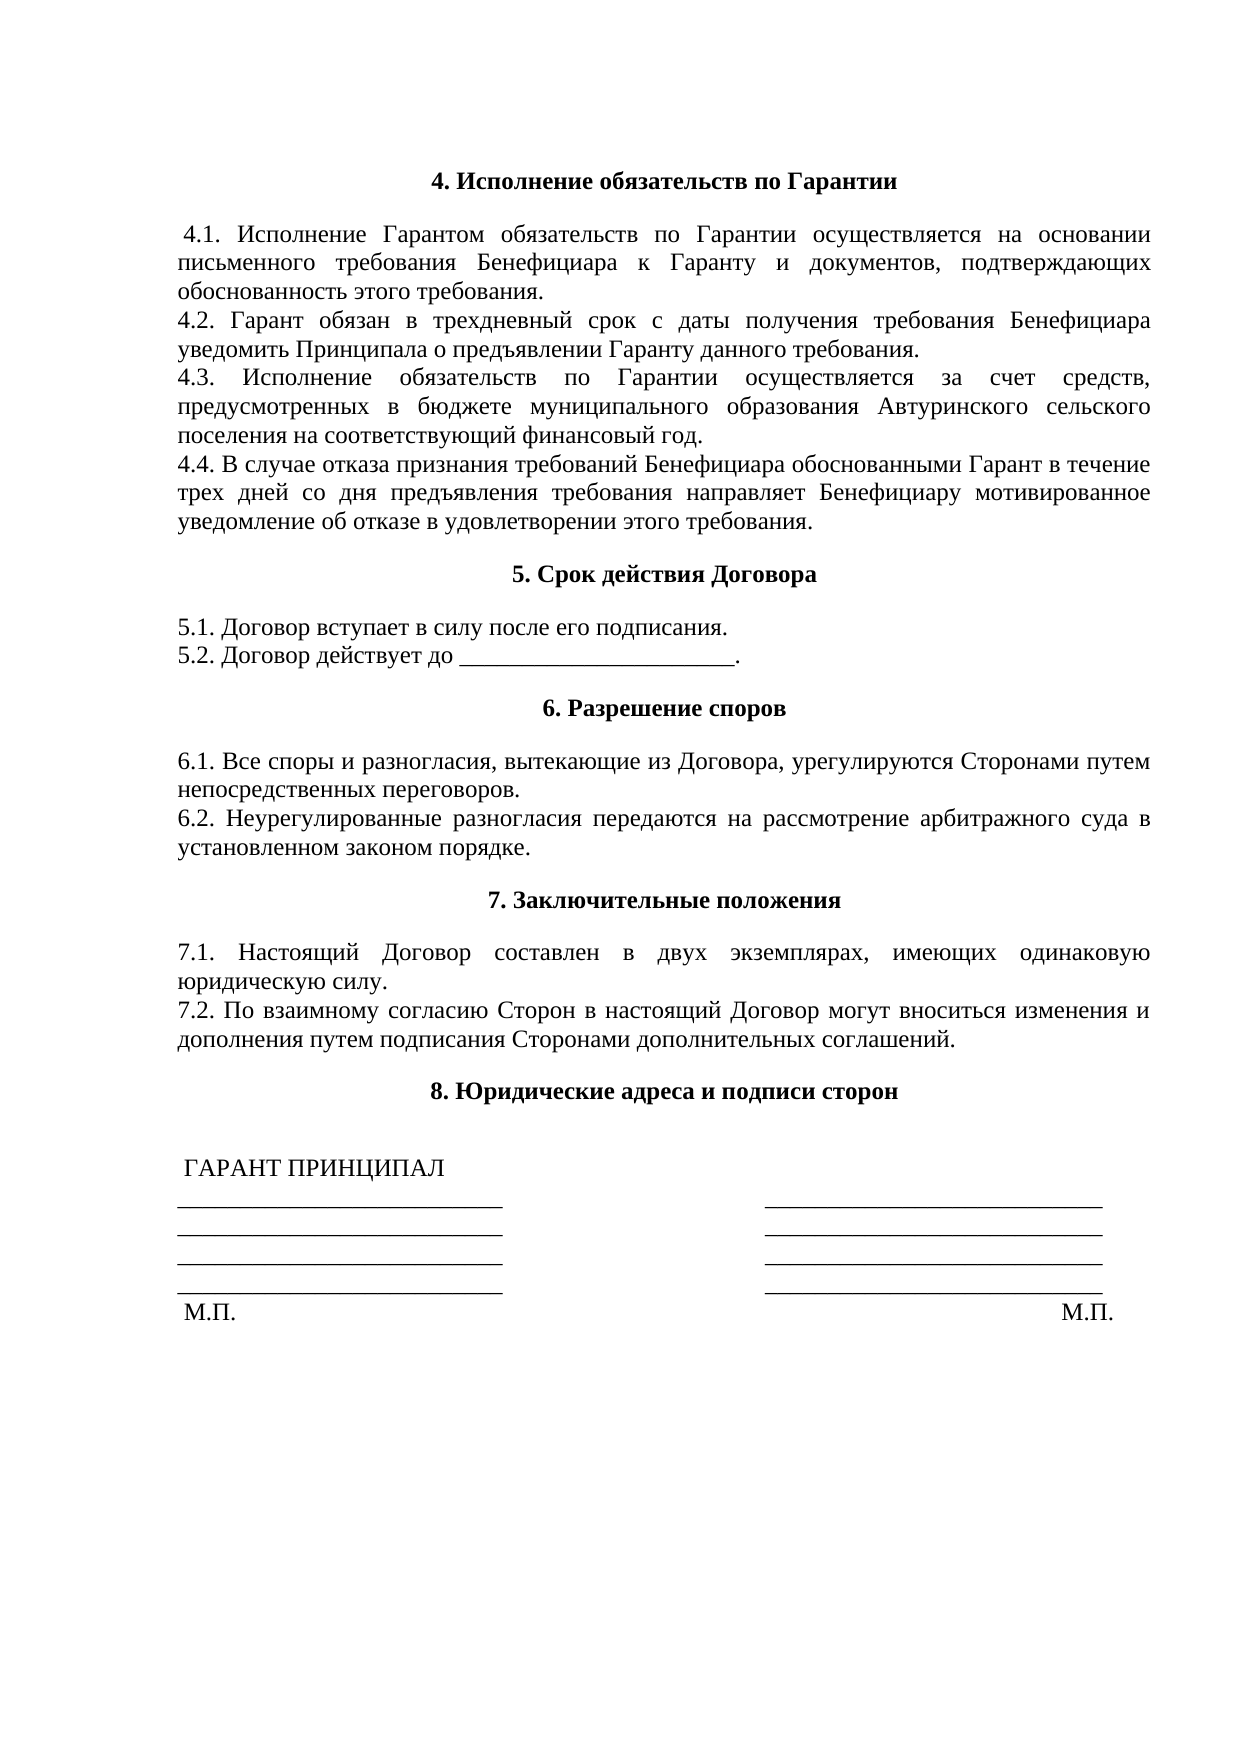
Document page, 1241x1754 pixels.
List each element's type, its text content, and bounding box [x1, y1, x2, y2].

text 7.2. По взаимному согласию Сторон в настоящий Договор могут вноситься изменения и дополнения путем подписания Сторонами дополнительных соглашений. [177, 995, 1152, 1052]
text 6.1. Все споры и разногласия, вытекающие из Договора, урегулируются Сторонами путем непосредственных переговоров. [177, 746, 1152, 803]
text __________________________ ___________________________ [177, 1211, 1152, 1239]
text 7. Заключительные положения [177, 885, 1152, 913]
text 5.1. Договор вступает в силу после его подписания. [177, 612, 1152, 640]
text 4. Исполнение обязательств по Гарантии [177, 166, 1152, 195]
text 4.3. Исполнение обязательств по Гарантии осуществляется за счет средств, предусмотренных в бюджете муниципального образования Автуринского сельского поселения на соответствующий финансовый год. [177, 362, 1152, 449]
text 7.1. Настоящий Договор составлен в двух экземплярах, имеющих одинаковую юридическую силу. [177, 937, 1152, 995]
text __________________________ ___________________________ [177, 1182, 1152, 1211]
text М.П. М.П. [177, 1297, 1152, 1326]
text 4.4. В случае отказа признания требований Бенефициара обоснованными Гарант в течение трех дней со дня предъявления требования направляет Бенефициару мотивированное уведомление об отказе в удовлетворении этого требования. [177, 449, 1152, 535]
text 5. Срок действия Договора [177, 559, 1152, 588]
text 6. Разрешение споров [177, 693, 1152, 722]
text __________________________ ___________________________ [177, 1239, 1152, 1268]
text ГАРАНТ ПРИНЦИПАЛ [177, 1153, 1152, 1182]
text 5.2. Договор действует до ______________________. [177, 640, 1152, 669]
text 4.1. Исполнение Гарантом обязательств по Гарантии осуществляется на основании письменного требования Бенефициара к Гаранту и документов, подтверждающих обоснованность этого требования. [177, 219, 1152, 305]
text 4.2. Гарант обязан в трехдневный срок с даты получения требования Бенефициара уведомить Принципала о предъявлении Гаранту данного требования. [177, 305, 1152, 362]
text 6.2. Неурегулированные разногласия передаются на рассмотрение арбитражного суда в установленном законом порядке. [177, 803, 1152, 861]
text __________________________ ___________________________ [177, 1268, 1152, 1297]
text 8. Юридические адреса и подписи сторон [177, 1076, 1152, 1105]
